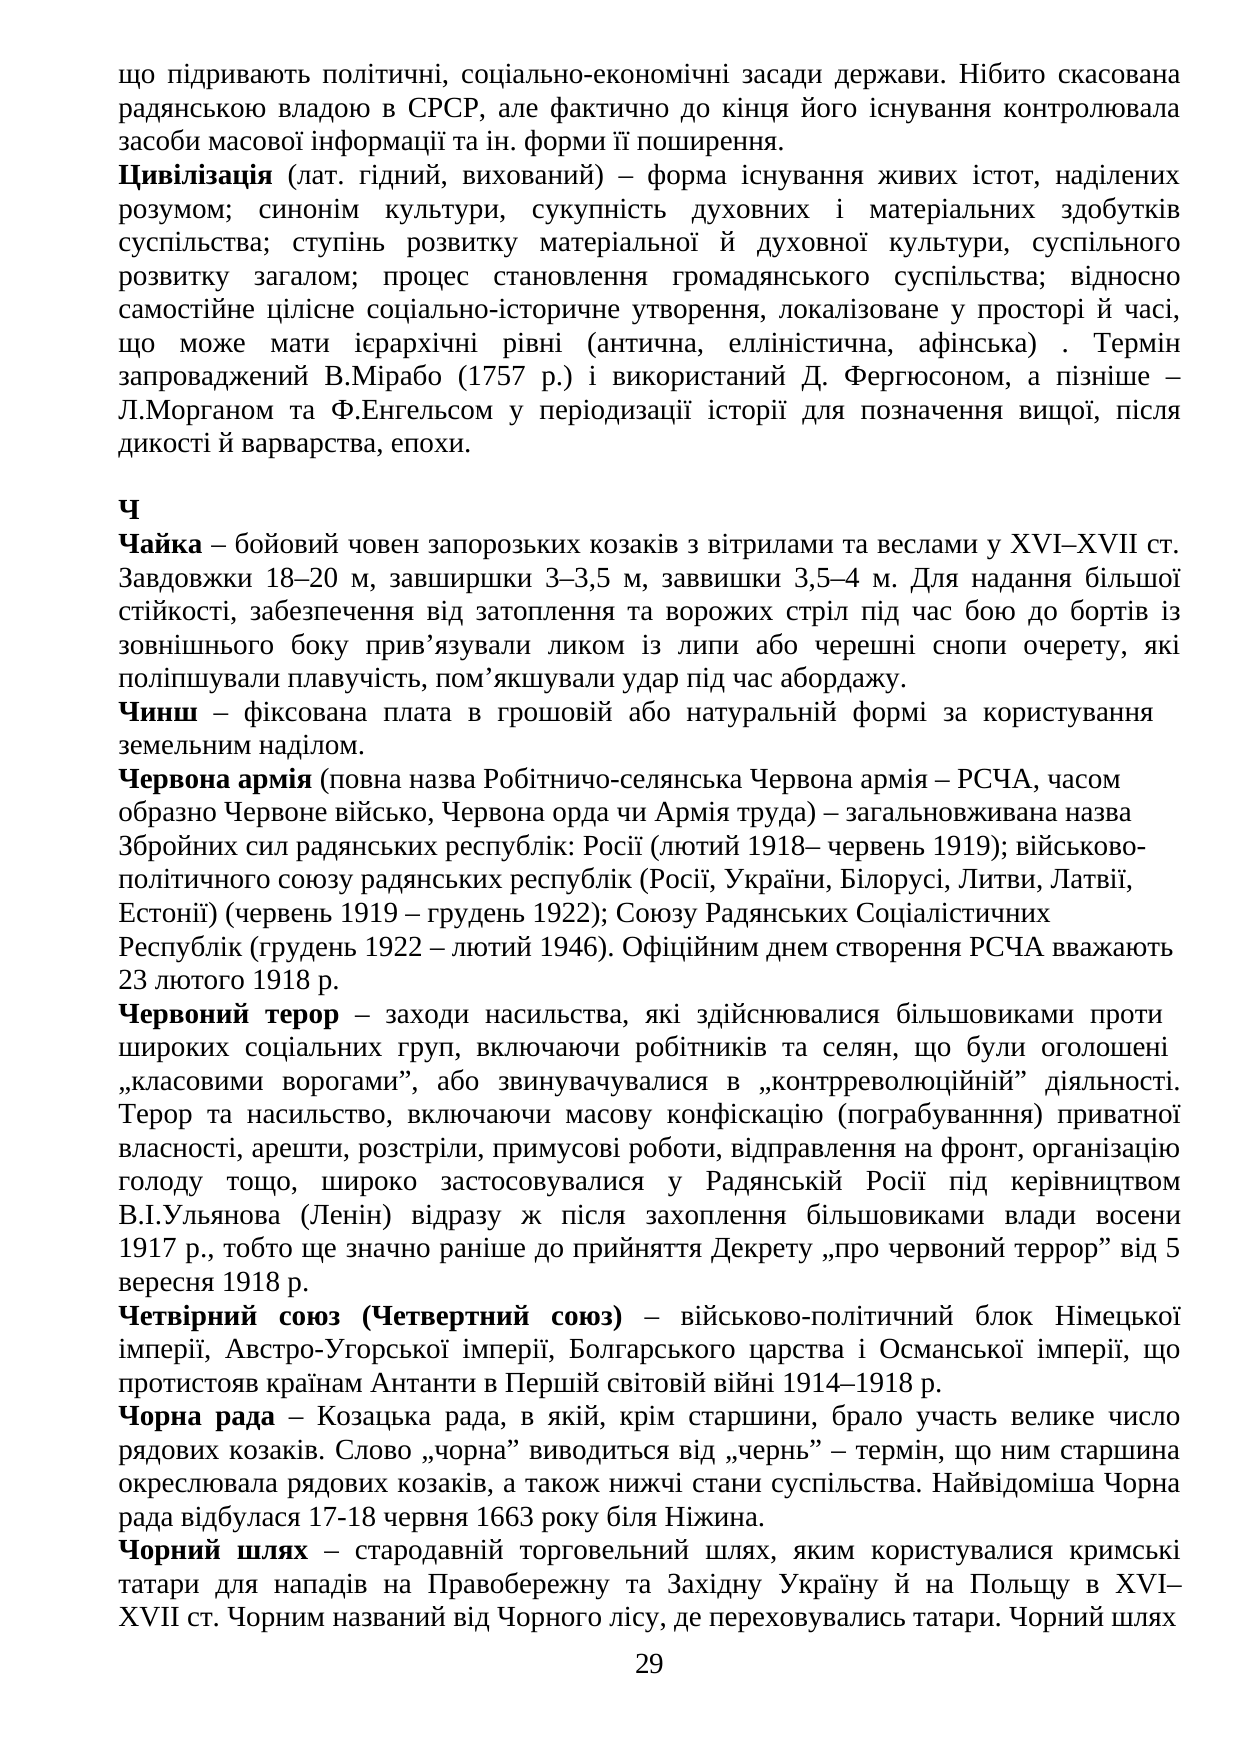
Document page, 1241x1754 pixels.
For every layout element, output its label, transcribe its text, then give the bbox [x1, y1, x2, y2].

text Чорний шлях – стародавній торговельний шлях, яким користувалися кримські татари для нападів на Правобережну та Західну Україну й на Польщу в XVI– XVII ст. Чорним названий від Чорного лісу, де переховувались татари. Чорний шлях [118, 1532, 1181, 1633]
subtitle Ч [118, 493, 1192, 526]
text що підривають політичні, соціально-економічні засади держави. Нібито скасована радянською владою в СРСР, але фактично до кінця його існування контролювала засоби масової інформації та ін. форми її поширення. [118, 56, 1181, 157]
text Четвірний союз (Четвертний союз) – військово-політичний блок Німецької імперії, Австро-Угорської імперії, Болгарського царства і Османської імперії, що протистояв країнам Антанти в Першій світовій війні 1914–1918 р. [118, 1298, 1181, 1398]
text Цивілізація (лат. гідний, вихований) – форма існування живих істот, наділених розумом; синонім культури, сукупність духовних і матеріальних здобутків суспільства; ступінь розвитку матеріальної й духовної культури, суспільного розвитку загалом; процес становлення громадянського суспільства; відносно самостійне цілісне соціально-історичне утворення, локалізоване у просторі й часі, що може мати ієрархічні рівні (антична, елліністична, афінська) . Термін запроваджений В.Мірабо (1757 р.) і використаний Д. Фергюсоном, а пізніше – Л.Морганом та Ф.Енгельсом у періодизації історії для позначення вищої, після дикості й варварства, епохи. [118, 157, 1182, 459]
text Чинш – фіксована плата в грошовій або натуральній формі за користування земельним наділом. [118, 694, 1192, 761]
text „класовими ворогами”, або звинувачувалися в „контрреволюційній” діяльності. Терор та насильство, включаючи масову конфіскацію (пограбуванння) приватної власності, арешти, розстріли, примусові роботи, відправлення на фронт, організацію голоду тощо, широко застосовувалися у Радянській Росії під керівництвом В.І.Ульянова (Ленін) відразу ж після захоплення більшовиками влади восени 1917 р., тобто ще значно раніше до прийняття Декрету „про червоний террор” від 5 вересня 1918 р. [118, 1063, 1182, 1298]
text Червоний терор – заходи насильства, які здійснювалися більшовиками проти широких соціальних груп, включаючи робітників та селян, що були оголошені [118, 996, 1192, 1063]
text Червона армія (повна назва Робітничо-селянська Червона армія – РСЧА, часом образно Червоне військо, Червона орда чи Армія труда) – загальновживана назва Збройних сил радянських республік: Росії (лютий 1918– червень 1919); військово- політичного союзу радянських республік (Росії, України, Білорусі, Литви, Латвії, Естонії) (червень 1919 – грудень 1922); Союзу Радянських Соціалістичних Республік (грудень 1922 – лютий 1946). Офіційним днем створення РСЧА вважають 23 лютого 1918 р. [118, 761, 1173, 996]
text Чайка – бойовий човен запорозьких козаків з вітрилами та веслами у XVI–XVII ст. Завдовжки 18–20 м, завширшки 3–3,5 м, заввишки 3,5–4 м. Для надання більшої стійкості, забезпечення від затоплення та ворожих стріл під час бою до бортів із зовнішнього боку прив’язували ликом із липи або черешні снопи очерету, які поліпшували плавучість, пом’якшували удар під час абордажу. [118, 526, 1182, 694]
text Чорна рада – Козацька рада, в якій, крім старшини, брало участь велике число рядових козаків. Слово „чорна” виводиться від „чернь” – термін, що ним старшина окреслювала рядових козаків, а також нижчі стани суспільства. Найвідоміша Чорна рада відбулася 17-18 червня 1663 року біля Ніжина. [118, 1398, 1181, 1532]
